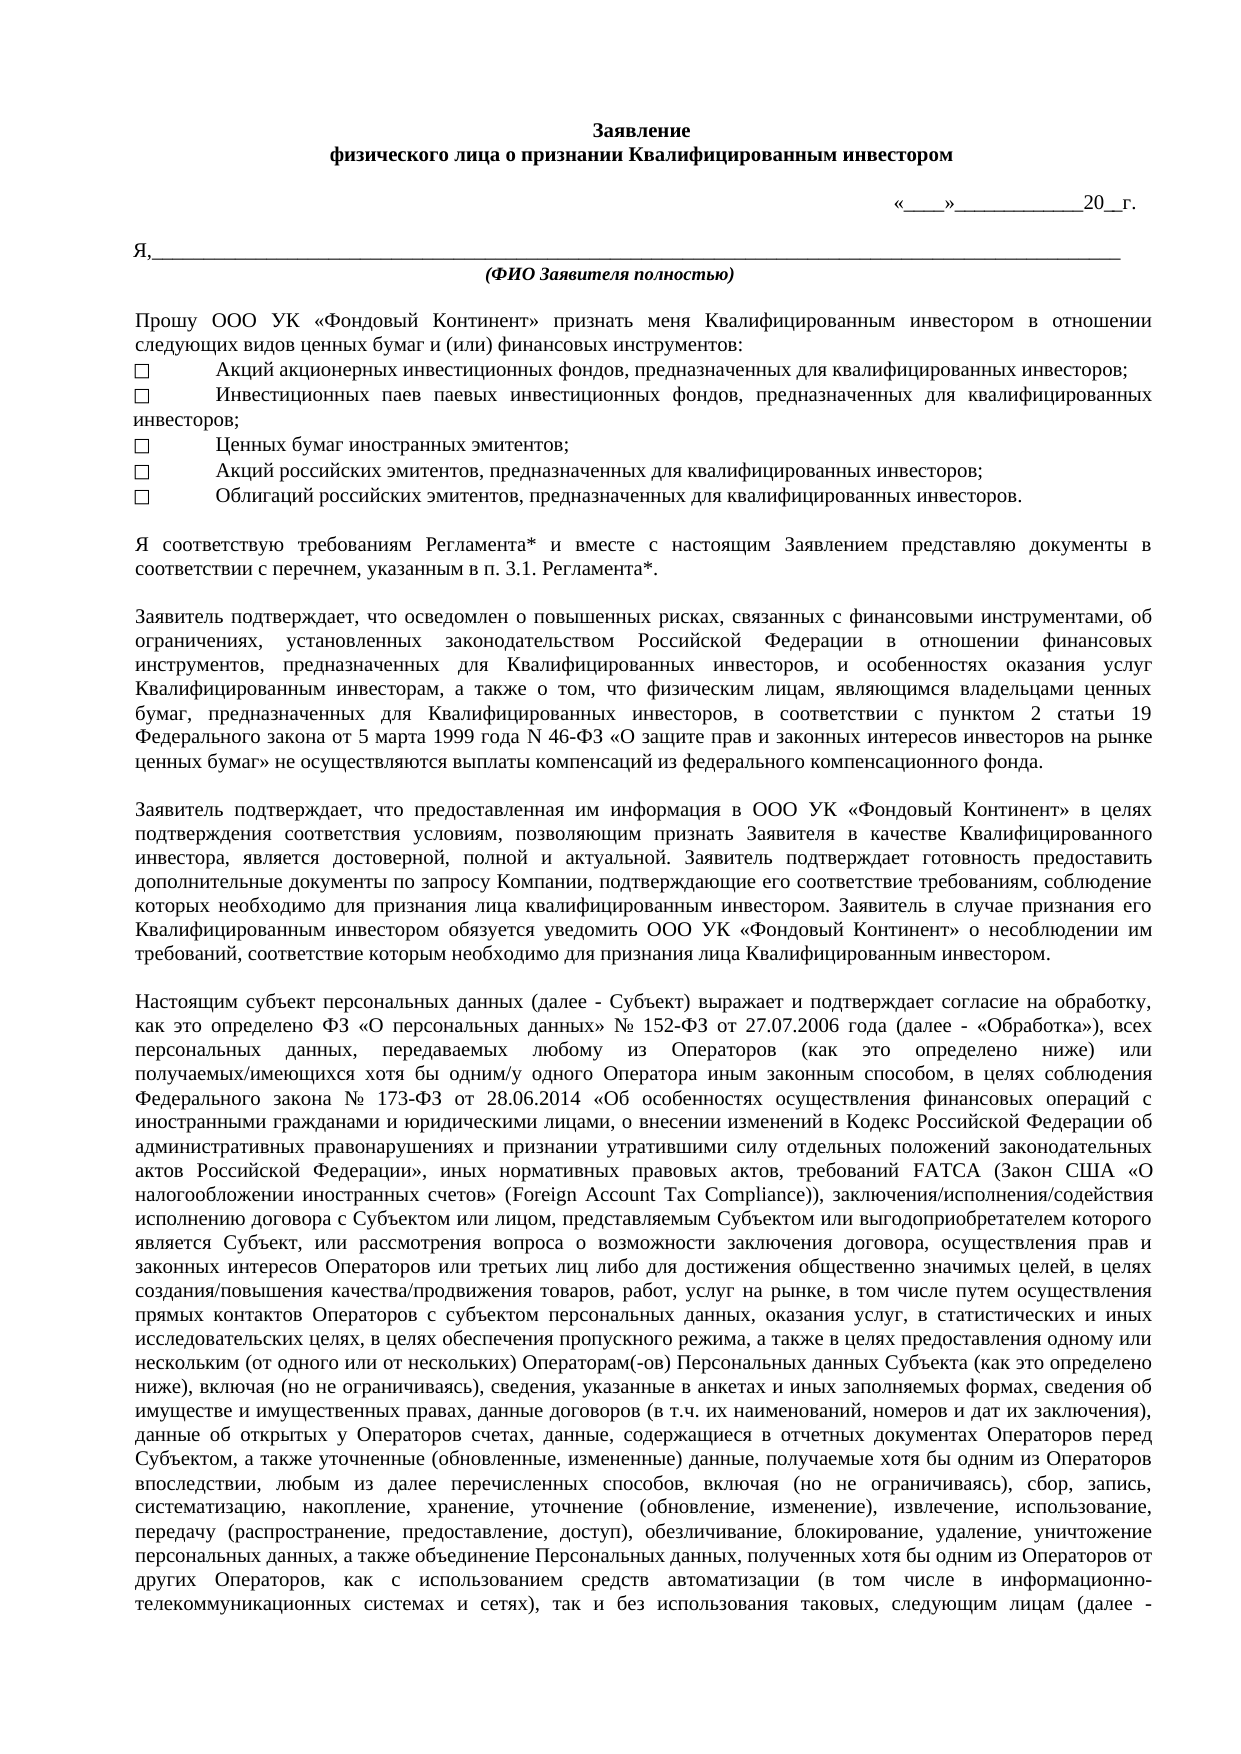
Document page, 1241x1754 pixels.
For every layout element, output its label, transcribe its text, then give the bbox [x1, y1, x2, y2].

text Заявитель подтверждает, что предоставленная им информация в ООО УК «Фондовый Континент» в целях подтверждения соответствия условиям, позволяющим признать Заявителя в качестве Квалифицированного инвестора, является достоверной, полной и актуальной. Заявитель подтверждает готовность предоставить дополнительные документы по запросу Компании, подтверждающие его соответствие требованиям, соблюдение которых необходимо для признания лица квалифицированным инвестором. Заявитель в случае признания его Квалифицированным инвестором обязуется уведомить ООО УК «Фондовый Континент» о несоблюдении им требований, соответствие которым необходимо для признания лица Квалифицированным инвестором. [135, 797, 1153, 965]
text « » 20 г. [893, 190, 1152, 214]
text Заявление [133, 118, 1150, 142]
text Я соответствую требованиям Регламента* и вместе с настоящим Заявлением представляю документы в соответствии с перечнем, указанным в п. 3.1. Регламента*. [135, 532, 1153, 580]
list Облигаций российских эмитентов, предназначенных для квалифицированных инвесторов. [133, 482, 1153, 508]
text (ФИО Заявителя полностью) [393, 262, 1152, 284]
list Ценных бумаг иностранных эмитентов; [133, 431, 1153, 457]
text физического лица о признании Квалифицированным инвестором [133, 142, 1150, 166]
list Инвестиционных паев паевых инвестиционных фондов, предназначенных для квалифицированных инвесторов; [133, 382, 1153, 431]
text Я, [133, 238, 1152, 262]
text Прошу ООО УК «Фондовый Континент» признать меня Квалифицированным инвестором в отношении следующих видов ценных бумаг и (или) финансовых инструментов: [135, 308, 1153, 356]
text Заявитель подтверждает, что осведомлен о повышенных рисках, связанных с финансовыми инструментами, об ограничениях, установленных законодательством Российской Федерации в отношении финансовых инструментов, предназначенных для Квалифицированных инвесторов, и особенностях оказания услуг Квалифицированным инвесторам, а также о том, что физическим лицам, являющимся владельцами ценных бумаг, предназначенных для Квалифицированных инвесторов, в соответствии с пунктом 2 статьи 19 Федерального закона от 5 марта 1999 года N 46-ФЗ «О защите прав и законных интересов инвесторов на рынке ценных бумаг» не осуществляются выплаты компенсаций из федерального компенсационного фонда. [135, 604, 1153, 773]
list Акций акционерных инвестиционных фондов, предназначенных для квалифицированных инвесторов; [133, 356, 1153, 382]
list Акций российских эмитентов, предназначенных для квалифицированных инвесторов; [133, 457, 1153, 482]
